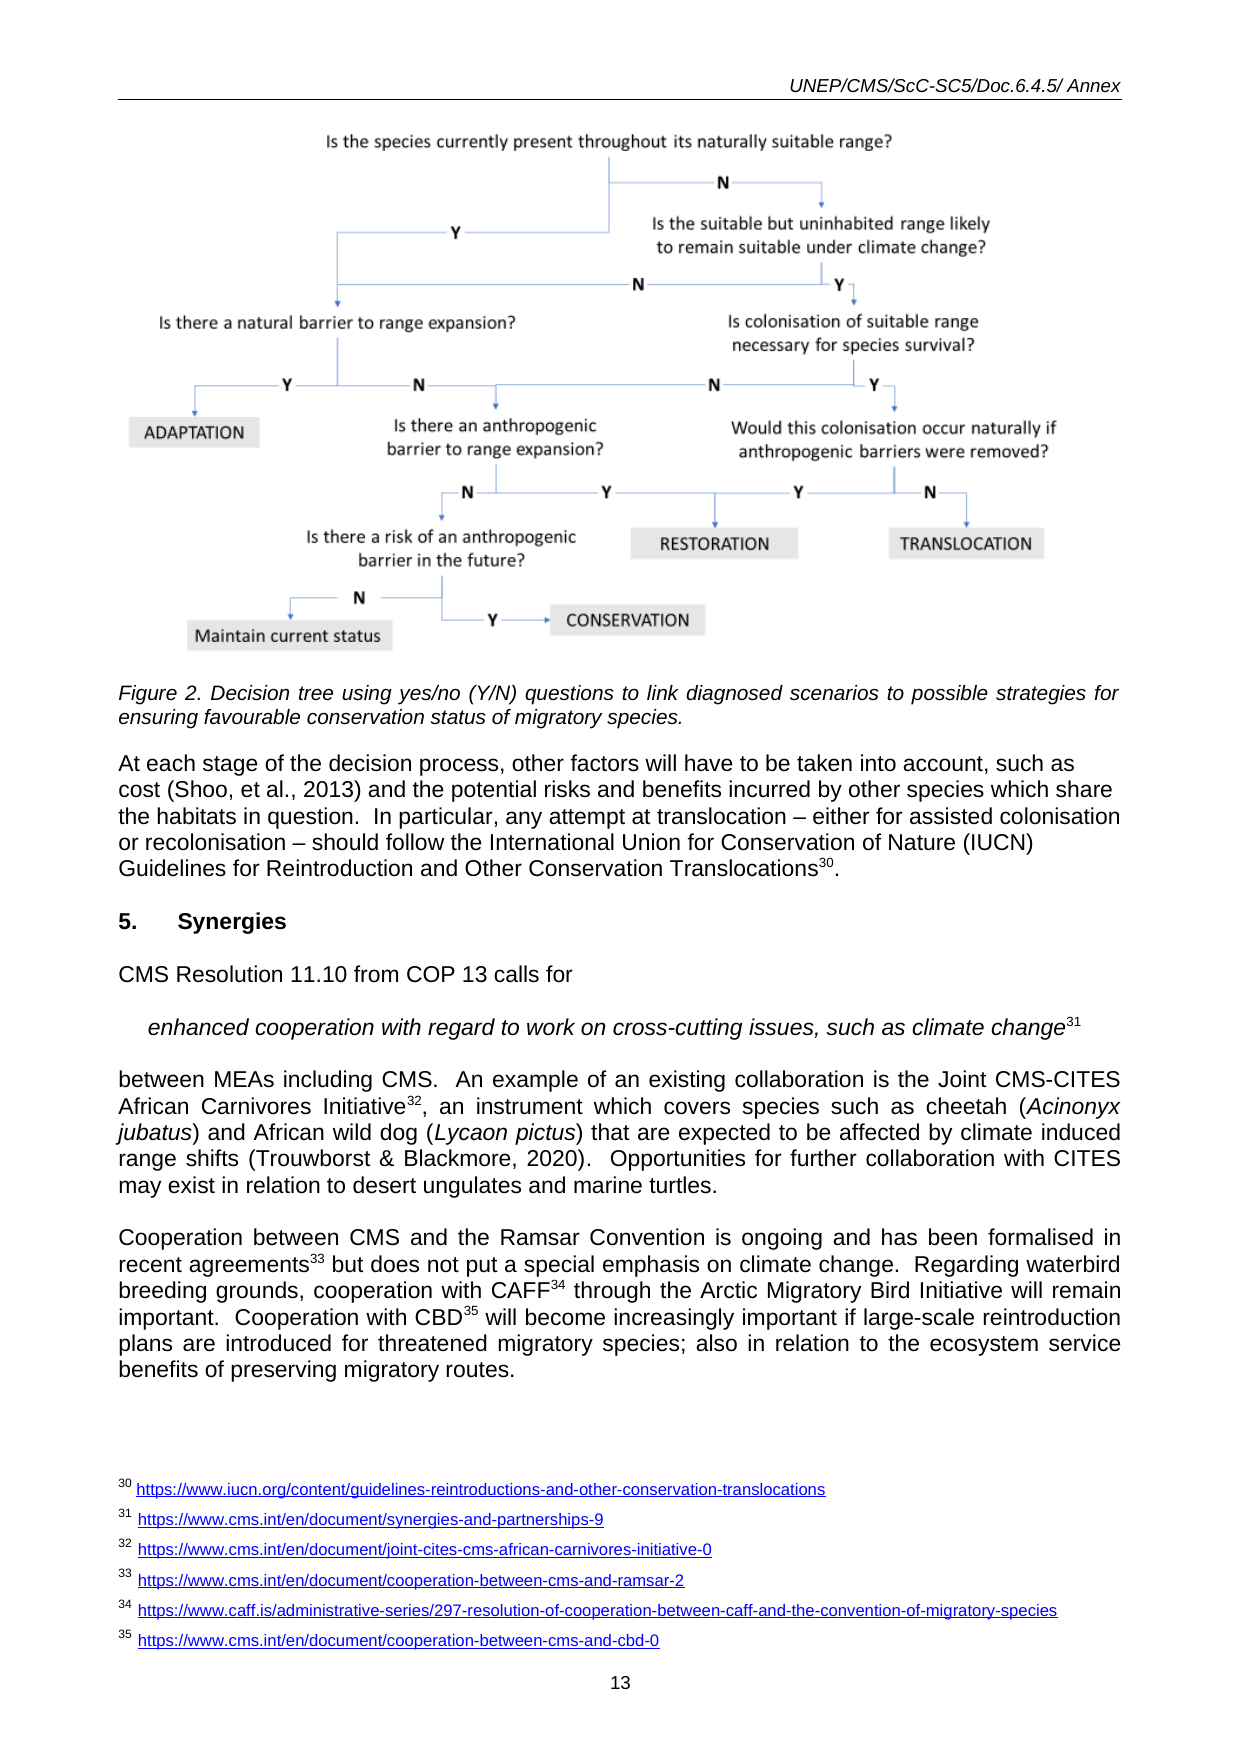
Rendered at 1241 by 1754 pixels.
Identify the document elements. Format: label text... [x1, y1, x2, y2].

picture [118, 126, 1059, 655]
text between MEAs including CMS. An example of an existing collaboration is the Joint CMS-CITES African Carnivores Initiative, an instrument which covers species such as cheetah (Acinonyx jubatus) and African wild dog (Lycaon pictus) that are expected to be affected by climate induced range shifts. Opportunities for further collaboration with CITES may exist in relation to desert ungulates and marine turtles. [118, 1066, 1122, 1198]
text Figure 2. Decision tree using yes/no (Y/N) questions to link diagnosed scenarios to possible strategies for ensuring favourable conservation status of migratory species. [118, 681, 1122, 729]
list Synergies [118, 908, 1122, 934]
text At each stage of the decision process, other factors will have to be taken into account, such as cost and the potential risks and benefits incurred by other species which share the habitats in question. In particular, any attempt at translocation – either for assisted colonisation or recolonisation – should follow the International Union for Conservation of Nature (IUCN) Guidelines for Reintroduction and Other Conservation Translocations. [118, 750, 1122, 882]
text CMS Resolution 11.10 from COP 13 calls for [118, 961, 1122, 987]
text enhanced cooperation with regard to work on cross-cutting issues, such as climate change [148, 1013, 1122, 1040]
text Cooperation between CMS and the Ramsar Convention is ongoing and has been formalised in recent agreements but does not put a special emphasis on climate change. Regarding waterbird breeding grounds, cooperation with CAFF through the Arctic Migratory Bird Initiative will remain important. Cooperation with CBD will become increasingly important if large-scale reintroduction plans are introduced for threatened migratory species; also in relation to the ecosystem service benefits of preserving migratory routes. [118, 1224, 1122, 1382]
